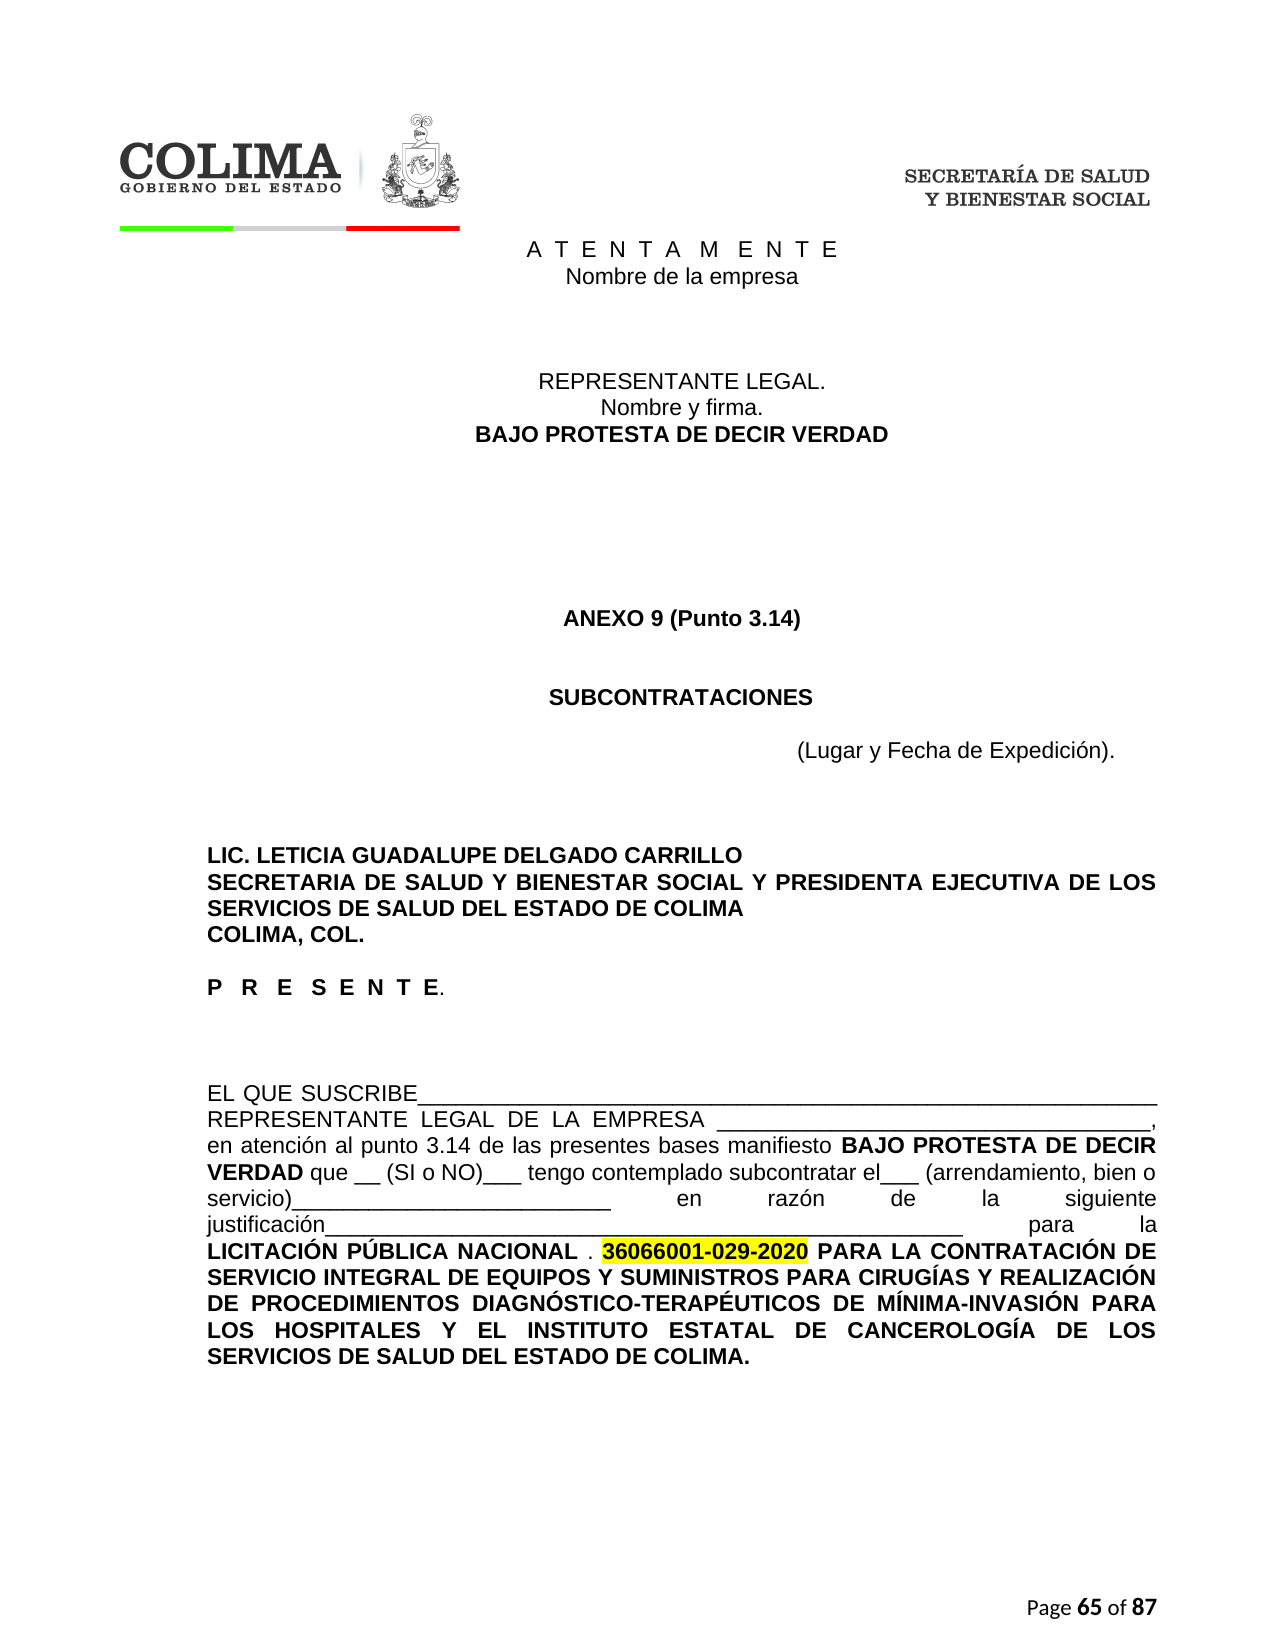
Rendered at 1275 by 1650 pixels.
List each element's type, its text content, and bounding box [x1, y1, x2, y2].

text P R E S E N T E. [207, 974, 1157, 1001]
text EL QUE SUSCRIBE__________________________________________________________ REPRESENTANTE LEGAL DE LA EMPRESA __________________________________, en atención al punto 3.14 de las presentes bases manifiesto BAJO PROTESTA DE DECIR VERDAD que __ (SI o NO)___ tengo contemplado subcontratar el___ (arrendamiento, bien o servicio)_________________________ en razón de la siguiente justificación__________________________________________________ para la LICITACIÓN PÚBLICA NACIONAL . 36066001-029-2020 PARA LA CONTRATACIÓN DE SERVICIO INTEGRAL DE EQUIPOS Y SUMINISTROS PARA CIRUGÍAS Y REALIZACIÓN DE PROCEDIMIENTOS DIAGNÓSTICO-TERAPÉUTICOS DE MÍNIMA-INVASIÓN PARA LOS HOSPITALES Y EL INSTITUTO ESTATAL DE CANCEROLOGÍA DE LOS SERVICIOS DE SALUD DEL ESTADO DE COLIMA. [207, 1079, 1157, 1369]
text BAJO PROTESTA DE DECIR VERDAD [207, 421, 1157, 447]
text SUBCONTRATACIONES [207, 684, 1155, 711]
picture [3, 29, 1267, 255]
subtitle LIC. LETICIA GUADALUPE DELGADO CARRILLO [207, 842, 1157, 869]
text ANEXO 9 (Punto 3.14) [207, 605, 1157, 632]
text Nombre y firma. [207, 394, 1157, 421]
text COLIMA, COL. [207, 921, 1157, 948]
text (Lugar y Fecha de Expedición). [797, 737, 1157, 763]
text SECRETARIA DE SALUD Y BIENESTAR SOCIAL Y PRESIDENTA EJECUTIVA DE LOS SERVICIOS DE SALUD DEL ESTADO DE COLIMA [207, 869, 1157, 921]
text A T E N T A M E N T E [207, 236, 1157, 263]
text REPRESENTANTE LEGAL. [207, 368, 1157, 394]
text Nombre de la empresa [207, 263, 1157, 289]
